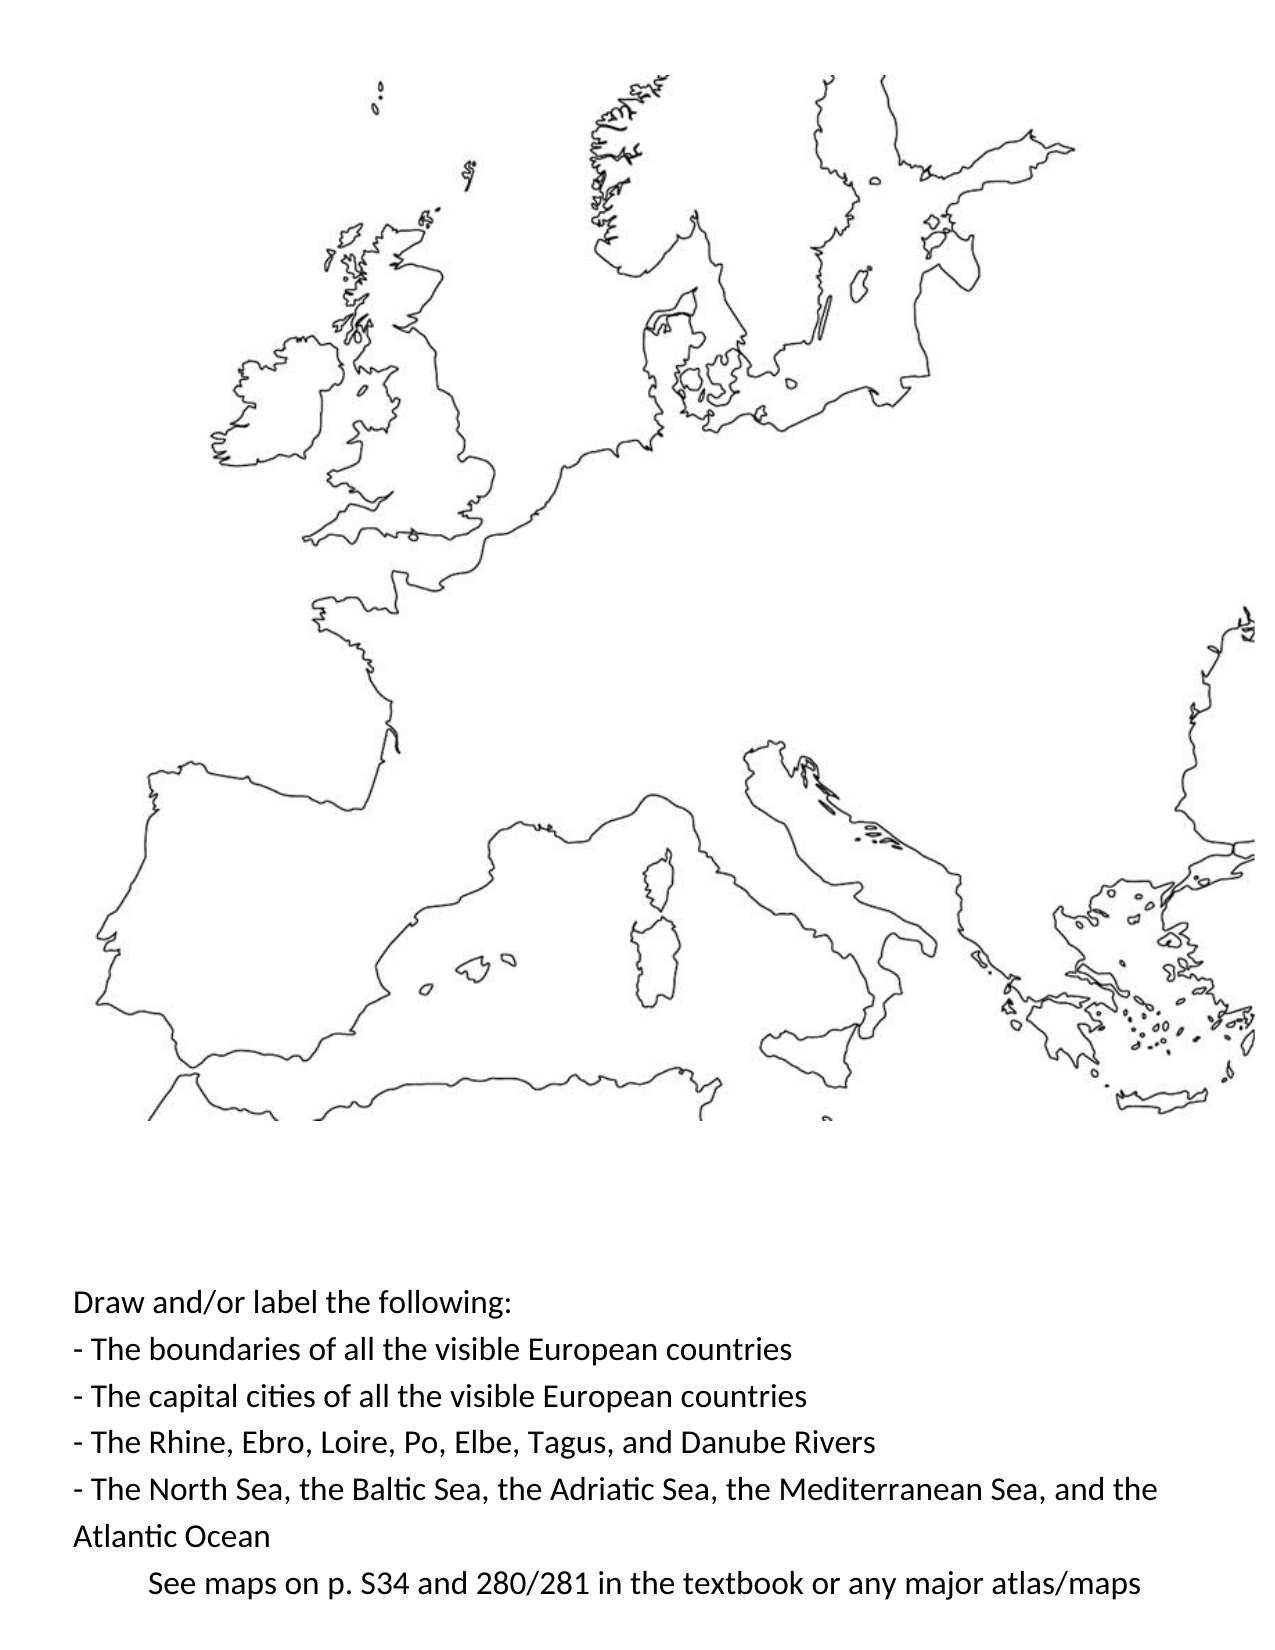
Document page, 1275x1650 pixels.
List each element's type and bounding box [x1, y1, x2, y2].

picture [75, 75, 1255, 1121]
